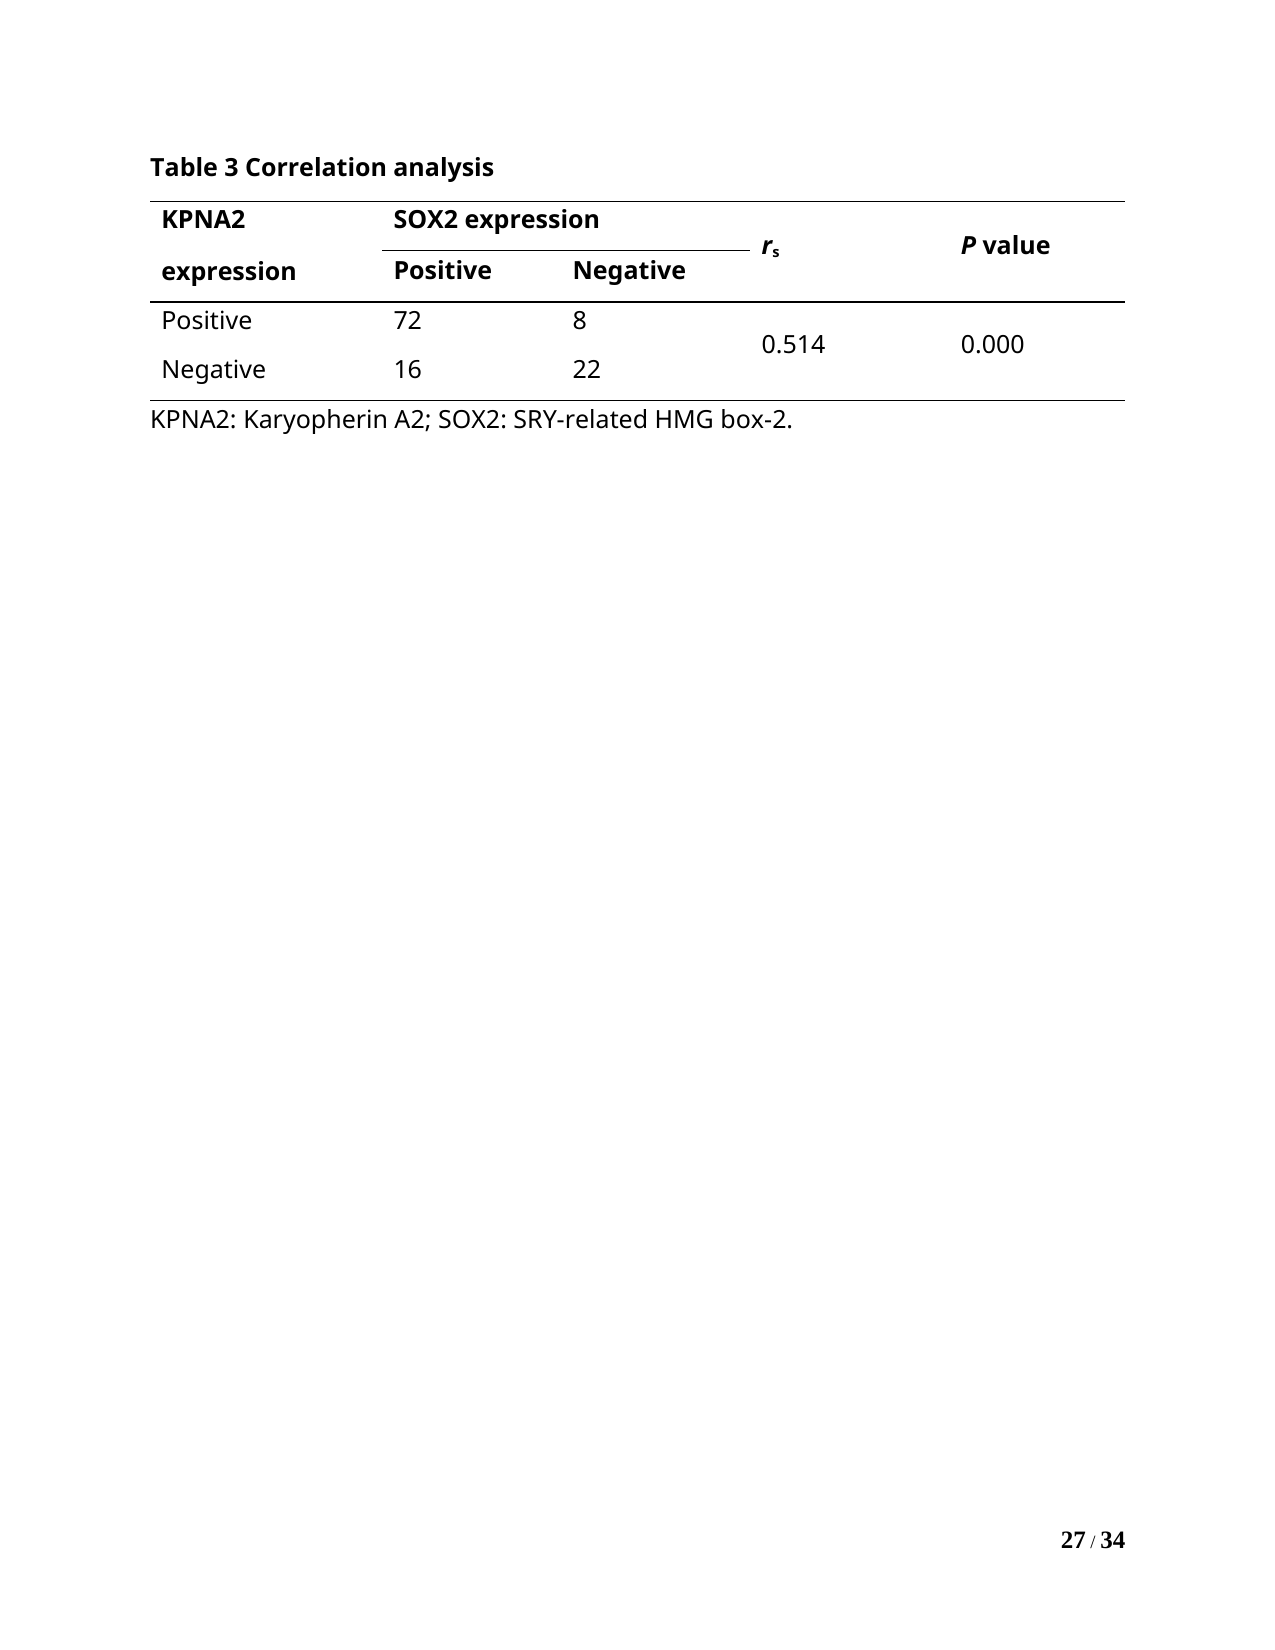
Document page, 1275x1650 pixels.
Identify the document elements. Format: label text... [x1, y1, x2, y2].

table_cell 0.514 [750, 303, 949, 400]
text KPNA2: Karyopherin A2; SOX2: SRY-related HMG box-2. [150, 401, 1125, 435]
table_cell Negative [561, 251, 750, 301]
table_header P value [949, 202, 1125, 301]
table_cell Positive [382, 251, 561, 301]
table_cell 16 [382, 351, 561, 400]
table_header SOX2 expression [382, 202, 750, 250]
table_cell Negative [150, 351, 382, 400]
table_cell 0.000 [949, 303, 1125, 400]
table_header KPNA2 expression [150, 202, 382, 301]
text Table 3 Correlation analysis [150, 150, 1125, 184]
table_cell 22 [561, 351, 750, 400]
table_cell Positive [150, 303, 382, 351]
table_cell 8 [561, 303, 750, 351]
table_cell 72 [382, 303, 561, 351]
table_header rs [750, 202, 949, 301]
